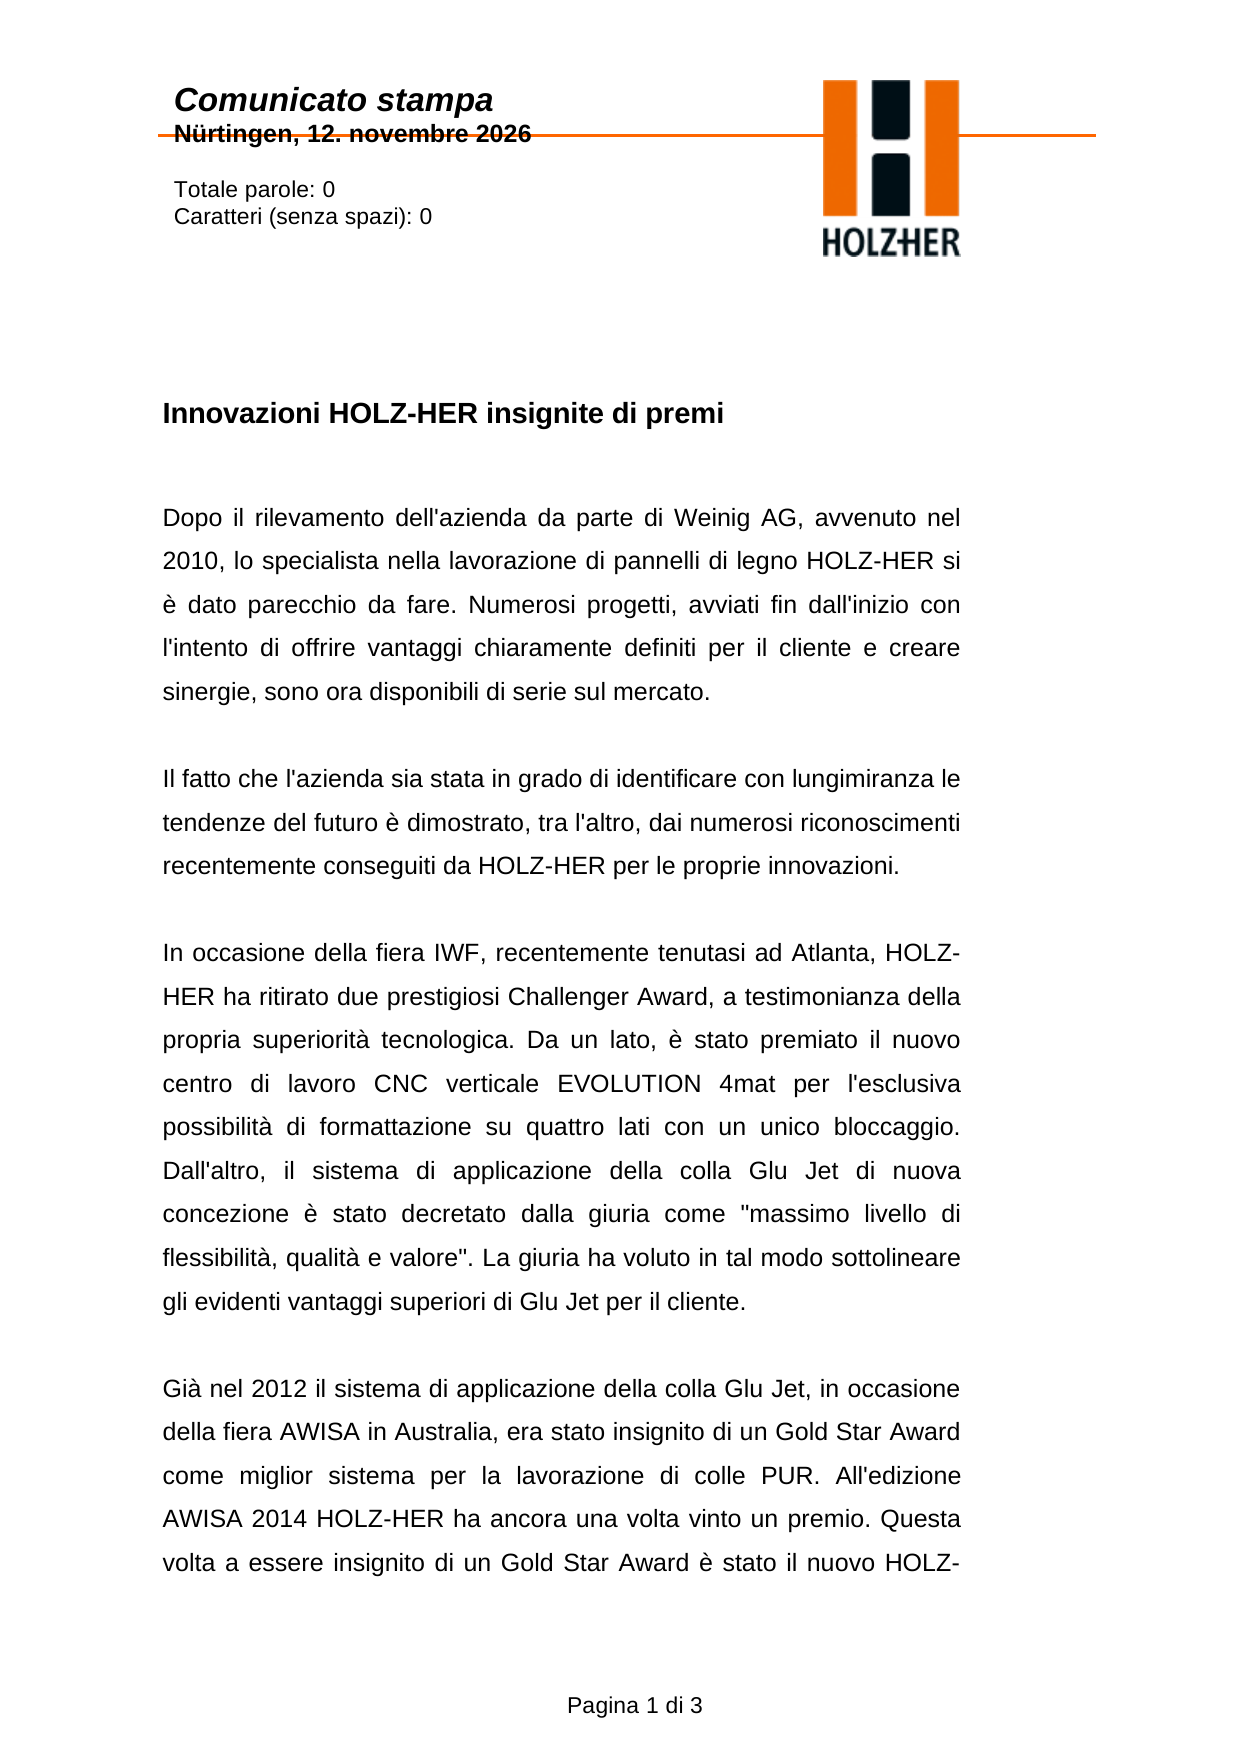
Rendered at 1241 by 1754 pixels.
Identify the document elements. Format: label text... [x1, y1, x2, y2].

text In occasione della fiera IWF, recentemente tenutasi ad Atlanta, HOLZ-HER ha ritirato due prestigiosi Challenger Award, a testimonianza della propria superiorità tecnologica. Da un lato, è stato premiato il nuovo centro di lavoro CNC verticale EVOLUTION 4mat per l'esclusiva possibilità di formattazione su quattro lati con un unico bloccaggio. Dall'altro, il sistema di applicazione della colla Glu Jet di nuova concezione è stato decretato dalla giuria come "massimo livello di flessibilità, qualità e valore". La giuria ha voluto in tal modo sottolineare gli evidenti vantaggi superiori di Glu Jet per il cliente. [162, 938, 962, 1315]
picture [823, 80, 961, 257]
text Il fatto che l'azienda sia stata in grado di identificare con lungimiranza le tendenze del futuro è dimostrato, tra l'altro, dai numerosi riconoscimenti recentemente conseguiti da HOLZ-HER per le proprie innovazioni. [162, 764, 962, 880]
text Dopo il rilevamento dell'azienda da parte di Weinig AG, avvenuto nel 2010, lo specialista nella lavorazione di pannelli di legno HOLZ-HER si è dato parecchio da fare. Numerosi progetti, avviati fin dall'inizio con l'intento di offrire vantaggi chiaramente definiti per il cliente e creare sinergie, sono ora disponibili di serie sul mercato. [162, 503, 962, 706]
subtitle Innovazioni HOLZ-HER insignite di premi [162, 396, 962, 430]
